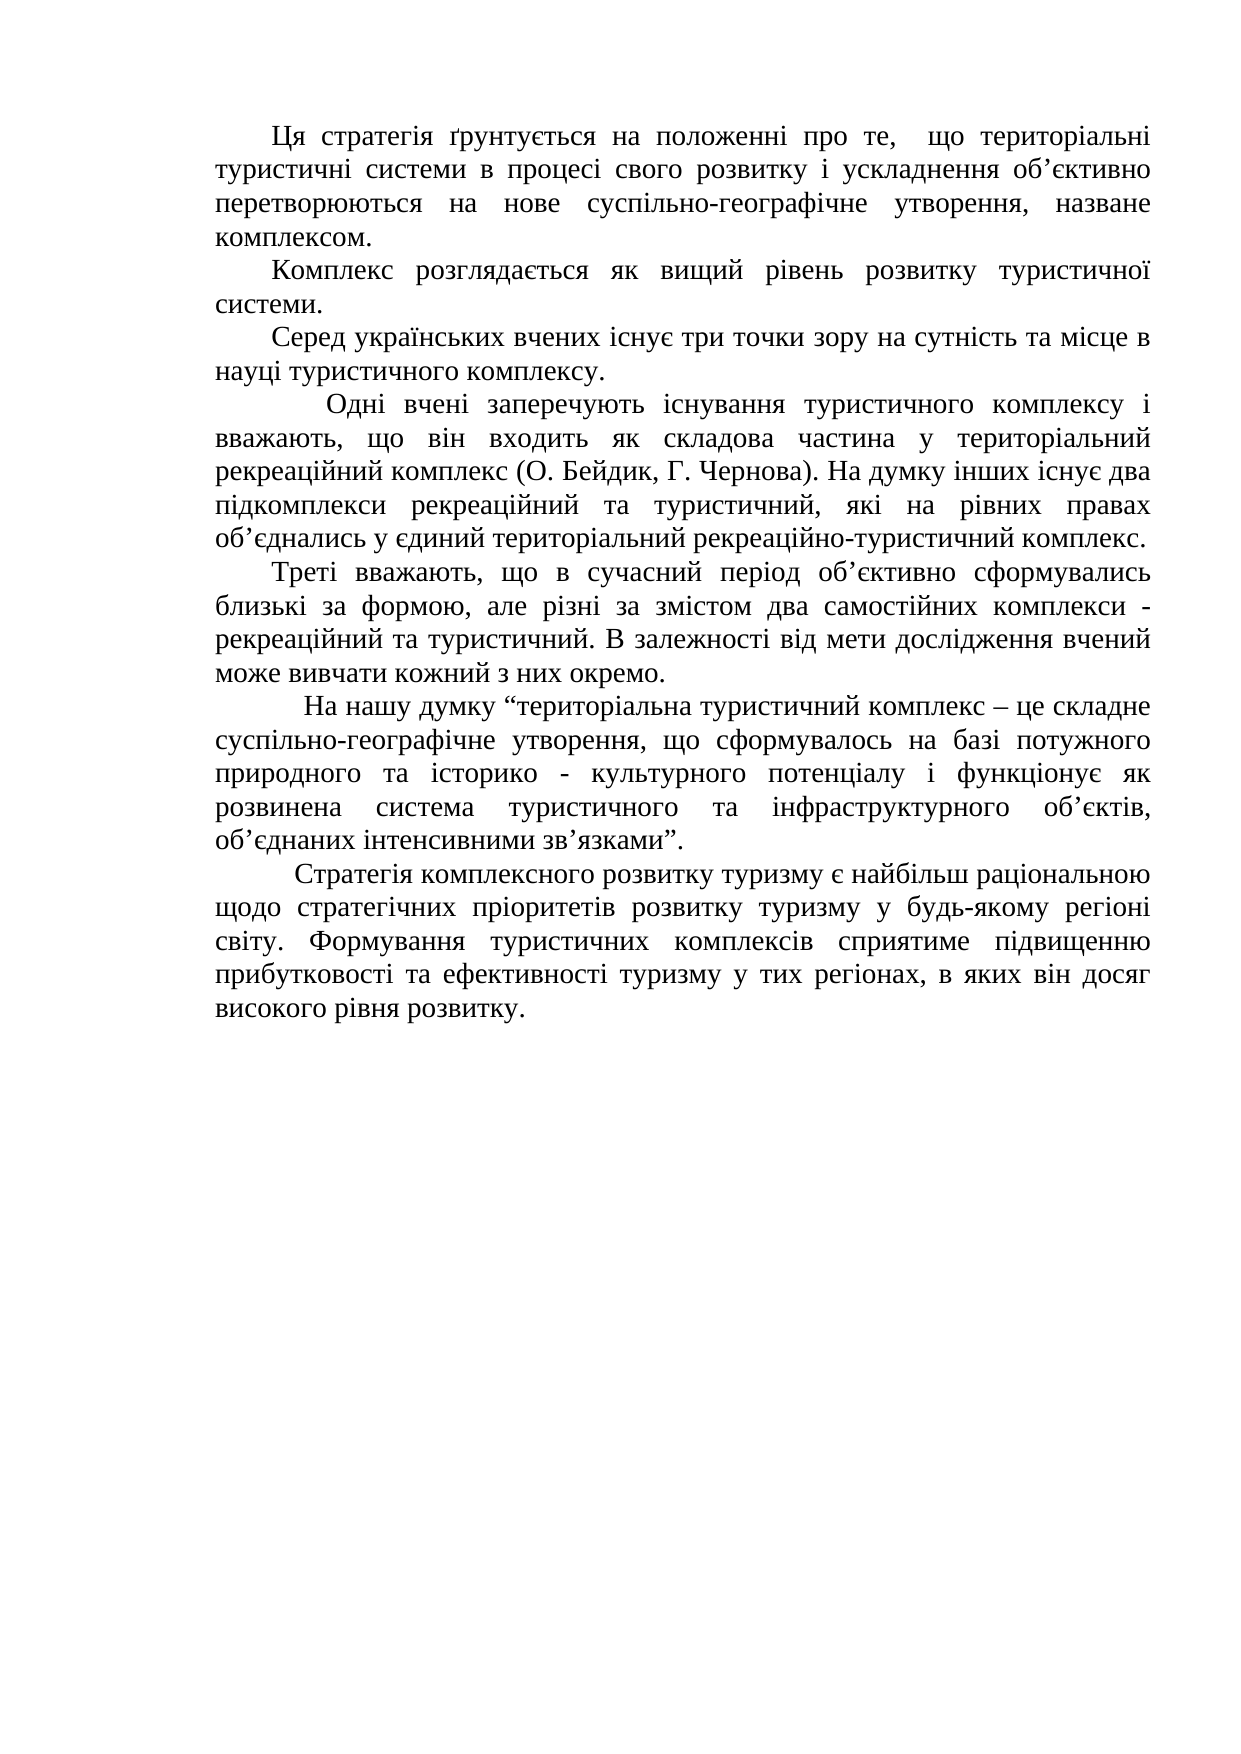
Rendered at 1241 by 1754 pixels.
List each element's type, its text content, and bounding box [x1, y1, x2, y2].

text Стратегія комплексного розвитку туризму є найбільш раціональною щодо стратегічних пріоритетів розвитку туризму у будь-якому регіоні світу. Формування туристичних комплексів сприятиме підвищенню прибутковості та ефективності туризму у тих регіонах, в яких він досяг високого рівня розвитку. [215, 856, 1152, 1024]
text Одні вчені заперечують існування туристичного комплексу і вважають, що він входить як складова частина у територіальний рекреаційний комплекс (О. Бейдик, Г. Чернова). На думку інших існує два підкомплекси рекреаційний та туристичний, які на рівних правах об’єднались у єдиний територіальний рекреаційно-туристичний комплекс. [215, 386, 1152, 554]
text Комплекс розглядається як вищий рівень розвитку туристичної системи. [215, 252, 1152, 319]
text Треті вважають, що в сучасний період об’єктивно сформувались близькі за формою, але різні за змістом два самостійних комплекси - рекреаційний та туристичний. В залежності від мети дослідження вчений може вивчати кожний з них окремо. [215, 554, 1152, 688]
text На нашу думку “територіальна туристичний комплекс – це складне суспільно-географічне утворення, що сформувалось на базі потужного природного та історико - культурного потенціалу і функціонує як розвинена система туристичного та інфраструктурного об’єктів, об’єднаних інтенсивними зв’язками”. [215, 688, 1152, 856]
text Ця стратегія ґрунтується на положенні про те, що територіальні туристичні системи в процесі свого розвитку і ускладнення об’єктивно перетворюються на нове суспільно-географічне утворення, назване комплексом. [215, 118, 1152, 252]
text Серед українських вчених існує три точки зору на сутність та місце в науці туристичного комплексу. [215, 319, 1152, 386]
